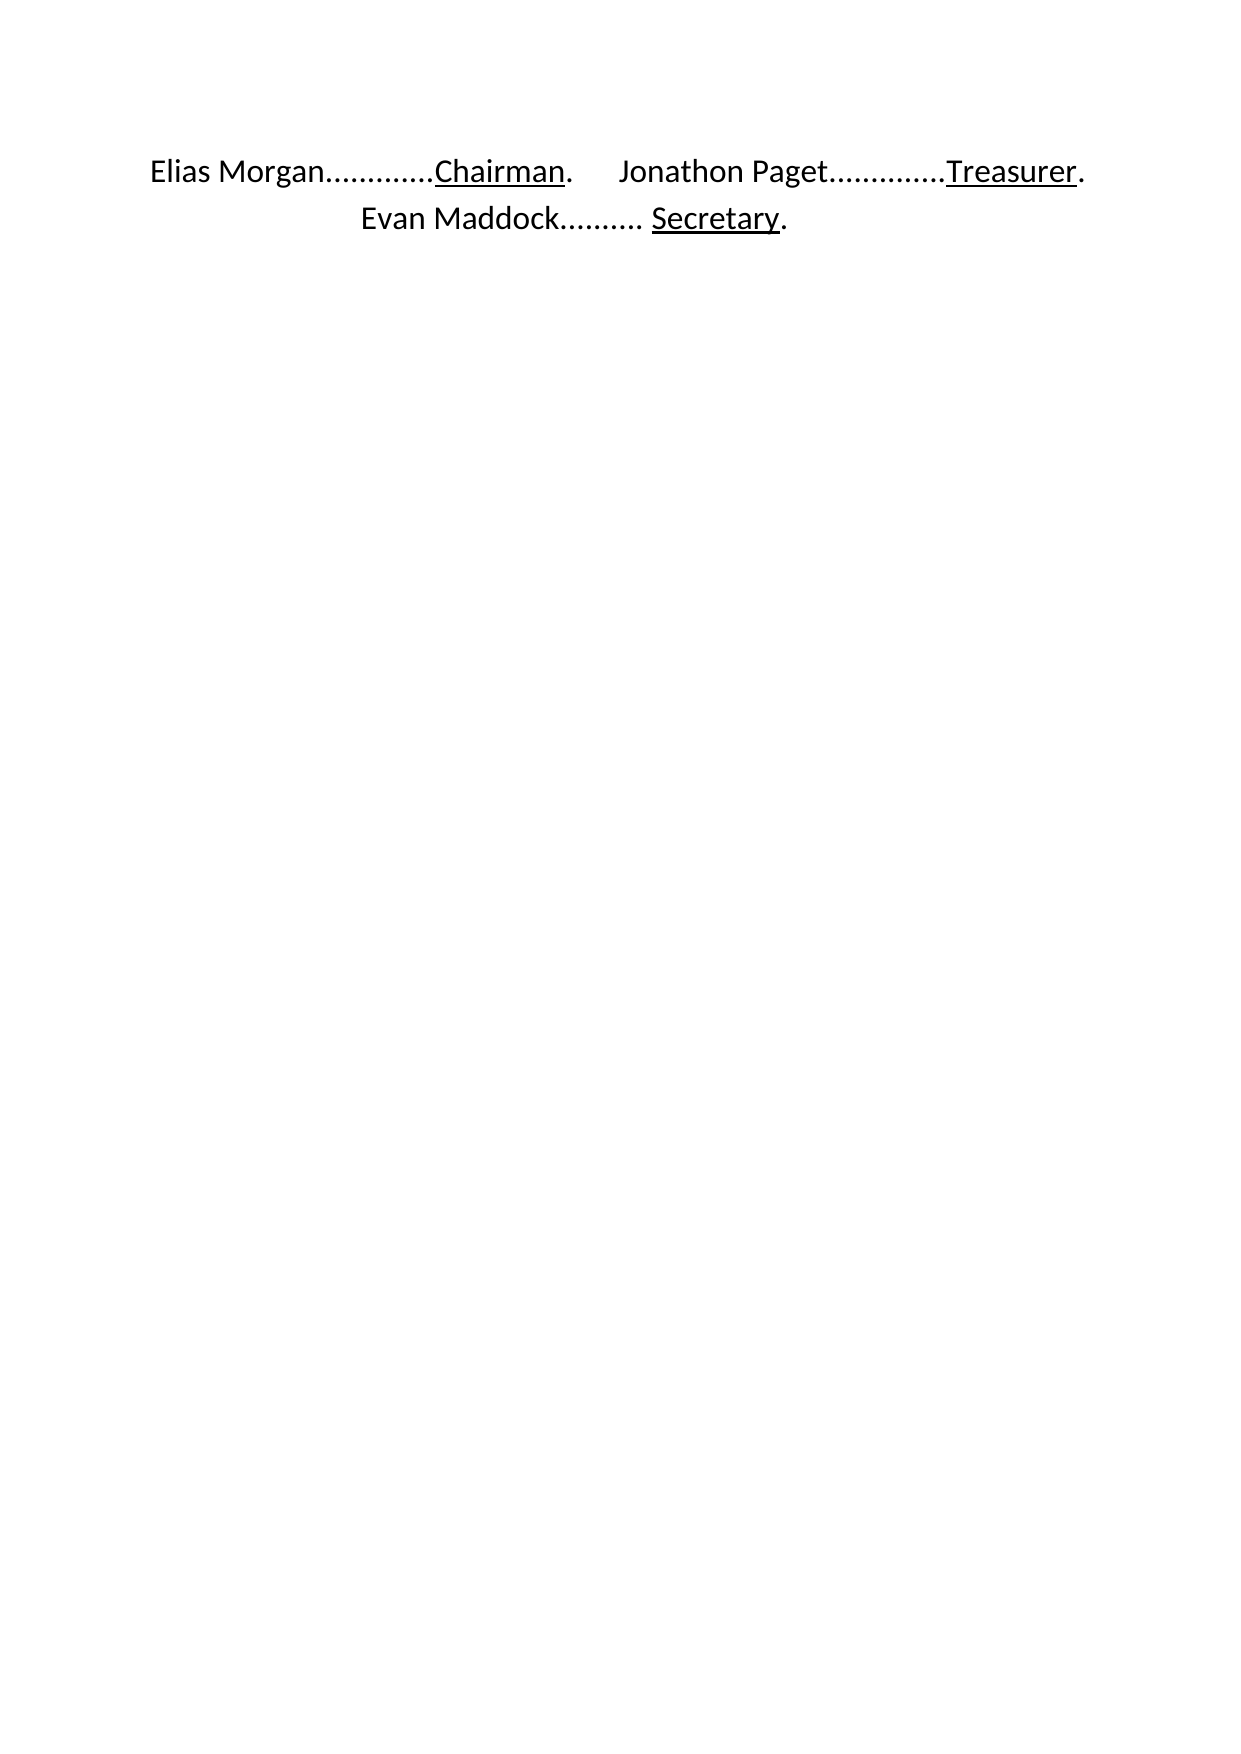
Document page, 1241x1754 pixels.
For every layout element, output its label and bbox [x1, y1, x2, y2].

text [150, 150, 1090, 237]
